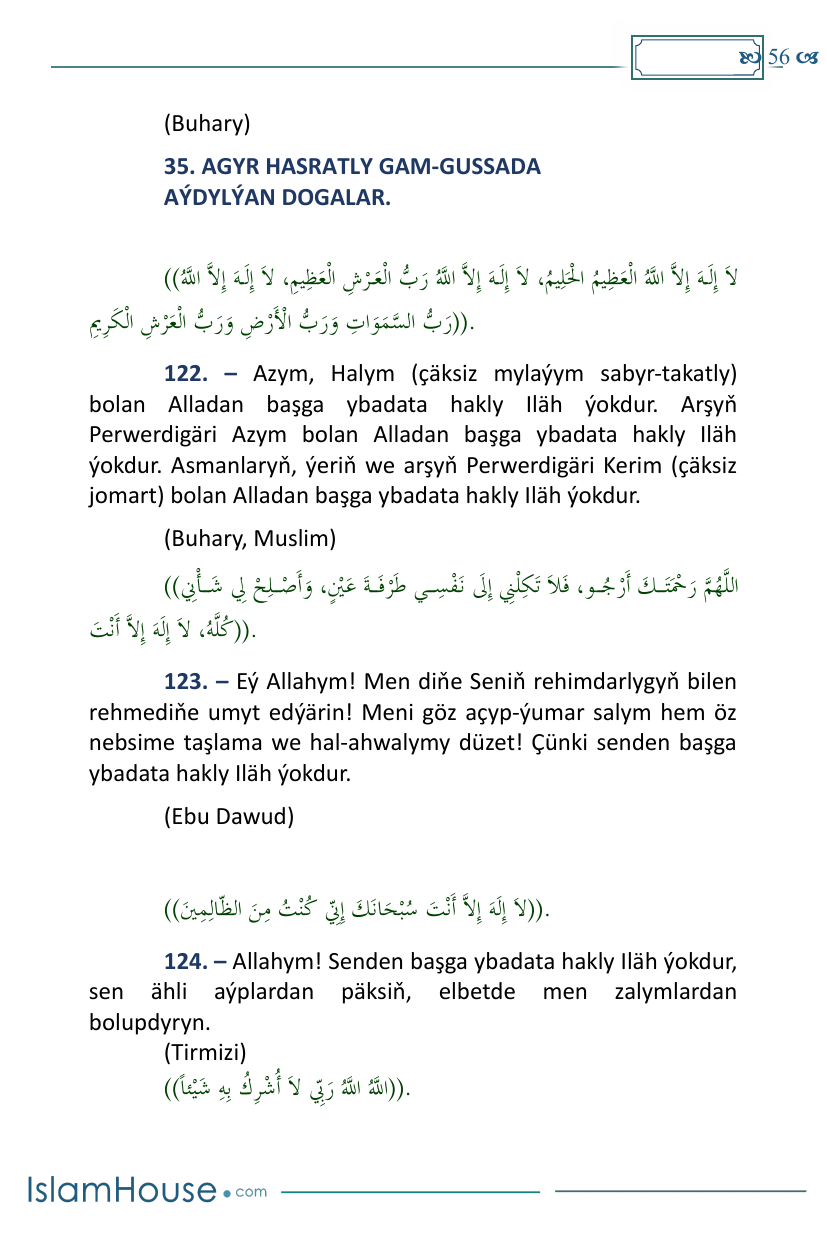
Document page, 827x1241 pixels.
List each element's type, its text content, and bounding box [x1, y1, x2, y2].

picture [20, 1171, 541, 1209]
text 124. – Allahym! Senden başga ybadata hakly Iläh ýokdur, sen ähli aýplardan päksiň, elbetde men zalymlardan bolupdyryn. [89, 945, 738, 1037]
text (Buhary, Muslim) [89, 522, 738, 553]
text ((اللَّهُ اللَّهُ رَبِّي لاَ أُشْرِكُ بِهِ شَيْئاً)). [89, 1067, 738, 1111]
text 122. – Azym, Halym (çäksiz mylaýym sabyr-takatly) bolan Alladan başga ybadata hakly Iläh ýokdur. Arşyň Perwerdigäri Azym bolan Alladan başga ybadata hakly Iläh ýokdur. Asmanlaryň, ýeriň we arşyň Perwerdigäri Kerim (çäksiz jomart) bolan Alladan başga ybadata hakly Iläh ýokdur. [89, 357, 738, 510]
text 35. AGYR HASRATLY GAM-GUSSADA [89, 150, 738, 181]
text AÝDYLÝAN DOGALAR. [89, 181, 738, 211]
text ((لاَ إِلَهَ إِلاَّ اللَّهُ الْعَظِيمُ الْحَلِيمُ، لاَ إِلَهَ إِلاَّ اللَّهُ رَبُّ الْعَرْشِ الْعَظِيمِ، لاَ إِلَهَ إِلاَّ اللَّهُ رَبُّ السَّمَوَاتِ وَرَبُّ الْأَرْضِ وَرَبُّ الْعَرْشِ الْكَرِيمِ)). [89, 257, 738, 345]
text ((اللَّهُمَّ رَحْمَتَكَ أَرْجُو، فَلاَ تَكِلْنِي إِلَى نَفْسِي طَرْفَةَ عَيْنٍ، وَأَصْلِحْ لِي شَأْنِي كُلَّهُ، لاَ إِلَهَ إِلاَّ أَنْتَ)). [89, 565, 738, 653]
text (Buhary) [89, 107, 738, 138]
text (Tirmizi) [89, 1037, 738, 1067]
picture [548, 1170, 807, 1208]
text ((لاَ إِلَهَ إِلاَّ أَنْتَ سُبْحَانَكَ إِنِّي كُنْتُ مِنَ الظّالِمِينَ)). [89, 889, 738, 932]
text 123. – Eý Allahym! Men diňe Seniň rehimdarlygyň bilen rehmediňe umyt edýärin! Meni göz açyp-ýumar salym hem öz nebsime taşlama we hal-ahwalymy düzet! Çünki senden başga ybadata hakly Iläh ýokdur. [89, 665, 738, 787]
text (Ebu Dawud) [89, 800, 738, 830]
